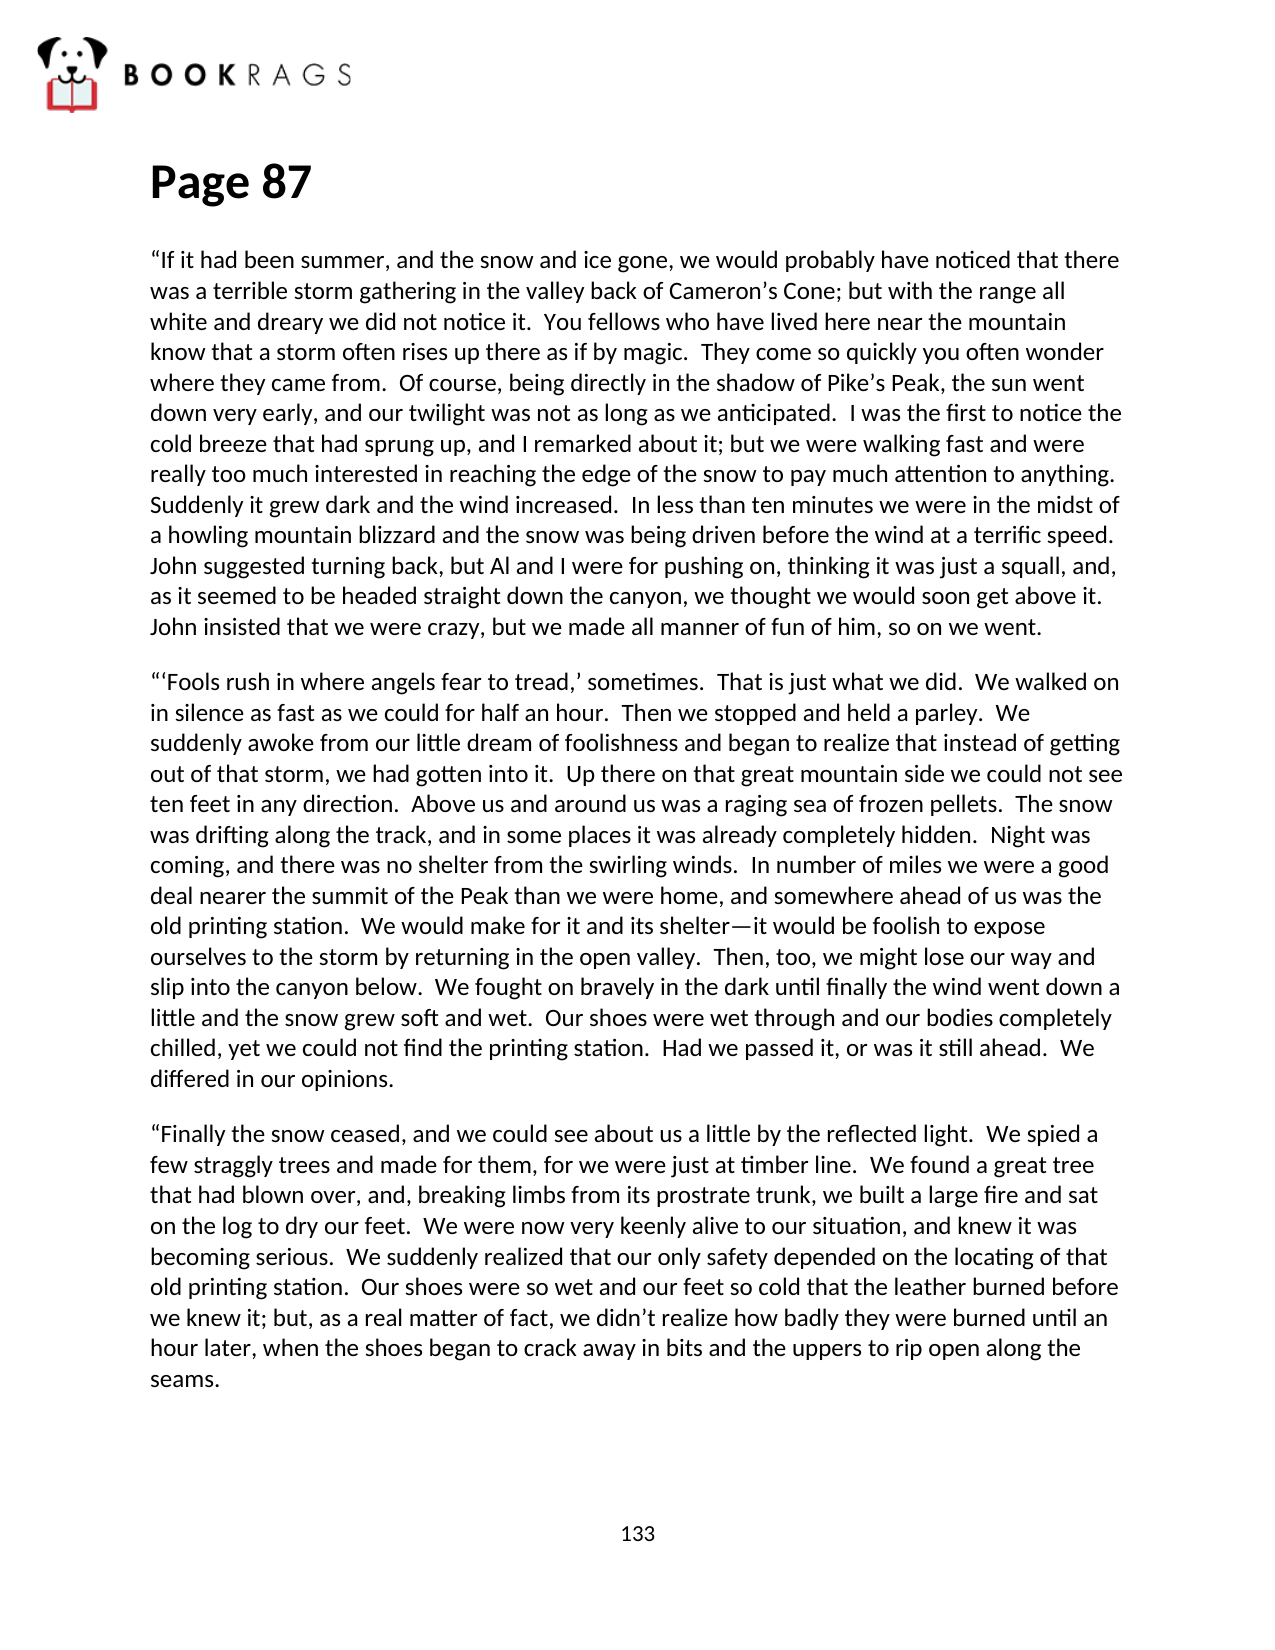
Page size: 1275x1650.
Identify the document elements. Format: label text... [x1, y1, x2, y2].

text “If it had been summer, and the snow and ice gone, we would probably have noticed that there was a terrible storm gathering in the valley back of Cameron’s Cone; but with the range all white and dreary we did not notice it. You fellows who have lived here near the mountain know that a storm often rises up there as if by magic. They come so quickly you often wonder where they came from. Of course, being directly in the shadow of Pike’s Peak, the sun went down very early, and our twilight was not as long as we anticipated. I was the first to notice the cold breeze that had sprung up, and I remarked about it; but we were walking fast and were really too much interested in reaching the edge of the snow to pay much attention to anything. Suddenly it grew dark and the wind increased. In less than ten minutes we were in the midst of a howling mountain blizzard and the snow was being driven before the wind at a terrific speed. John suggested turning back, but Al and I were for pushing on, thinking it was just a squall, and, as it seemed to be headed straight down the canyon, we thought we would soon get above it. John insisted that we were crazy, but we made all manner of fun of him, so on we went. [150, 244, 1125, 641]
text “Finally the snow ceased, and we could see about us a little by the reflected light. We spied a few straggly trees and made for them, for we were just at timber line. We found a great tree that had blown over, and, breaking limbs from its prostrate trunk, we built a large fire and sat on the log to dry our feet. We were now very keenly alive to our situation, and knew it was becoming serious. We suddenly realized that our only safety depended on the locating of that old printing station. Our shoes were so wet and our feet so cold that the leather burned before we knew it; but, as a real matter of fact, we didn’t realize how badly they were burned until an hour later, when the shoes began to crack away in bits and the uppers to rip open along the seams. [150, 1119, 1125, 1393]
picture [37, 37, 351, 113]
text “‘Fools rush in where angels fear to tread,’ sometimes. That is just what we did. We walked on in silence as fast as we could for half an hour. Then we stopped and held a parley. We suddenly awoke from our little dream of foolishness and began to realize that instead of getting out of that storm, we had gotten into it. Up there on that great mountain side we could not see ten feet in any direction. Above us and around us was a raging sea of frozen pellets. The snow was drifting along the track, and in some places it was already completely hidden. Night was coming, and there was no shelter from the swirling winds. In number of miles we were a good deal nearer the summit of the Peak than we were home, and somewhere ahead of us was the old printing station. We would make for it and its shelter—­it would be foolish to expose ourselves to the storm by returning in the open valley. Then, too, we might lose our way and slip into the canyon below. We fought on bravely in the dark until finally the wind went down a little and the snow grew soft and wet. Our shoes were wet through and our bodies completely chilled, yet we could not find the printing station. Had we passed it, or was it still ahead. We differed in our opinions. [150, 666, 1125, 1094]
text Page 87 [150, 150, 1125, 211]
